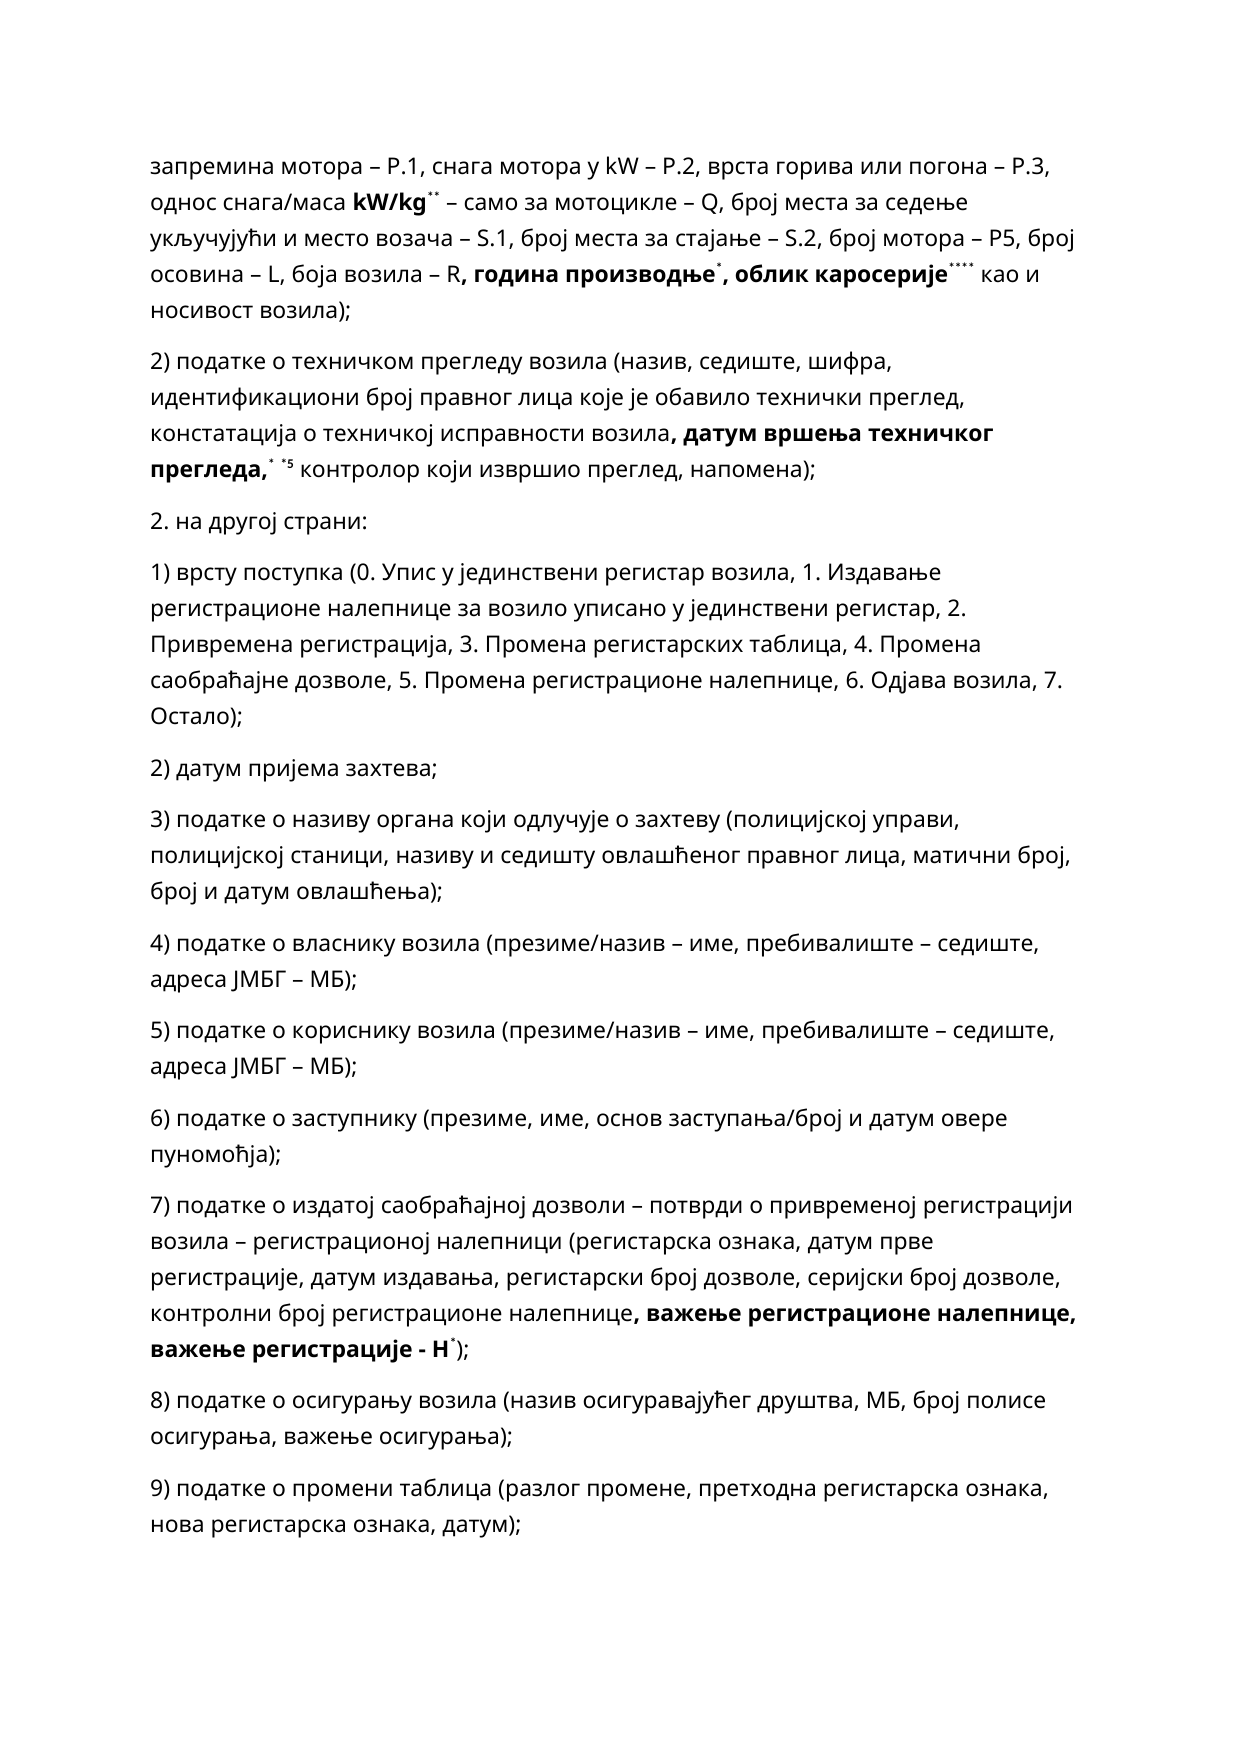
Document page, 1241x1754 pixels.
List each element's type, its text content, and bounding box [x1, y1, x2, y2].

text 4) податке о власнику возила (презиме/назив – име, пребивалиште – седиште, адреса ЈМБГ – МБ); [150, 927, 1090, 994]
text 1) врсту поступка (0. Упис у јединствени регистар возила, 1. Издавање регистрационе налепнице за возило уписано у јединствени регистар, 2. Привременa регистрација, 3. Променa регистарских таблица, 4. Променa саобраћајне дозволе, 5. Промена регистрационе налепнице, 6. Одјавa возила, 7. Остало); [150, 556, 1090, 731]
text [150, 150, 1090, 325]
text 5) податке о кориснику возила (презиме/назив – име, пребивалиште – седиште, адреса ЈМБГ – МБ); [150, 1014, 1090, 1081]
text 6) податке о заступнику (презиме, име, основ заступања/број и датум овере пуномоћја); [150, 1102, 1090, 1169]
text 2. на другој страни: [150, 505, 1090, 536]
text 9) податке о промени таблица (разлог промене, претходна регистарска ознака, нова регистарска ознака, датум); [150, 1472, 1090, 1539]
text 8) податке о осигурању возила (назив осигуравајућег друштва, МБ, број полисе осигурања, важење осигурања); [150, 1384, 1090, 1452]
text 7) податке о издатој саобраћајној дозволи – потврди о привременој регистрацији возила – регистрационој налепници (регистарска ознака, датум прве регистрације, датум издавања, регистарски број дозволе, серијски број дозволе, контролни број регистрационе налепнице, важење регистрационе налепнице, важење регистрације - Н*); [150, 1189, 1090, 1364]
text 2) датум пријема захтева; [150, 752, 1090, 783]
text 2) податке о техничком прегледу возила (назив, седиште, шифра, идентификациони број правног лица које је обавило технички преглед, констатација о техничкој исправности возила, датум вршења техничког прегледа,* *5 контролор који извршио преглед, напомена); [150, 345, 1090, 484]
text 3) податке о називу органа који одлучује о захтеву (полицијској управи, полицијској станици, називу и седишту овлашћеног правног лица, матични број, број и датум овлашћења); [150, 803, 1090, 906]
